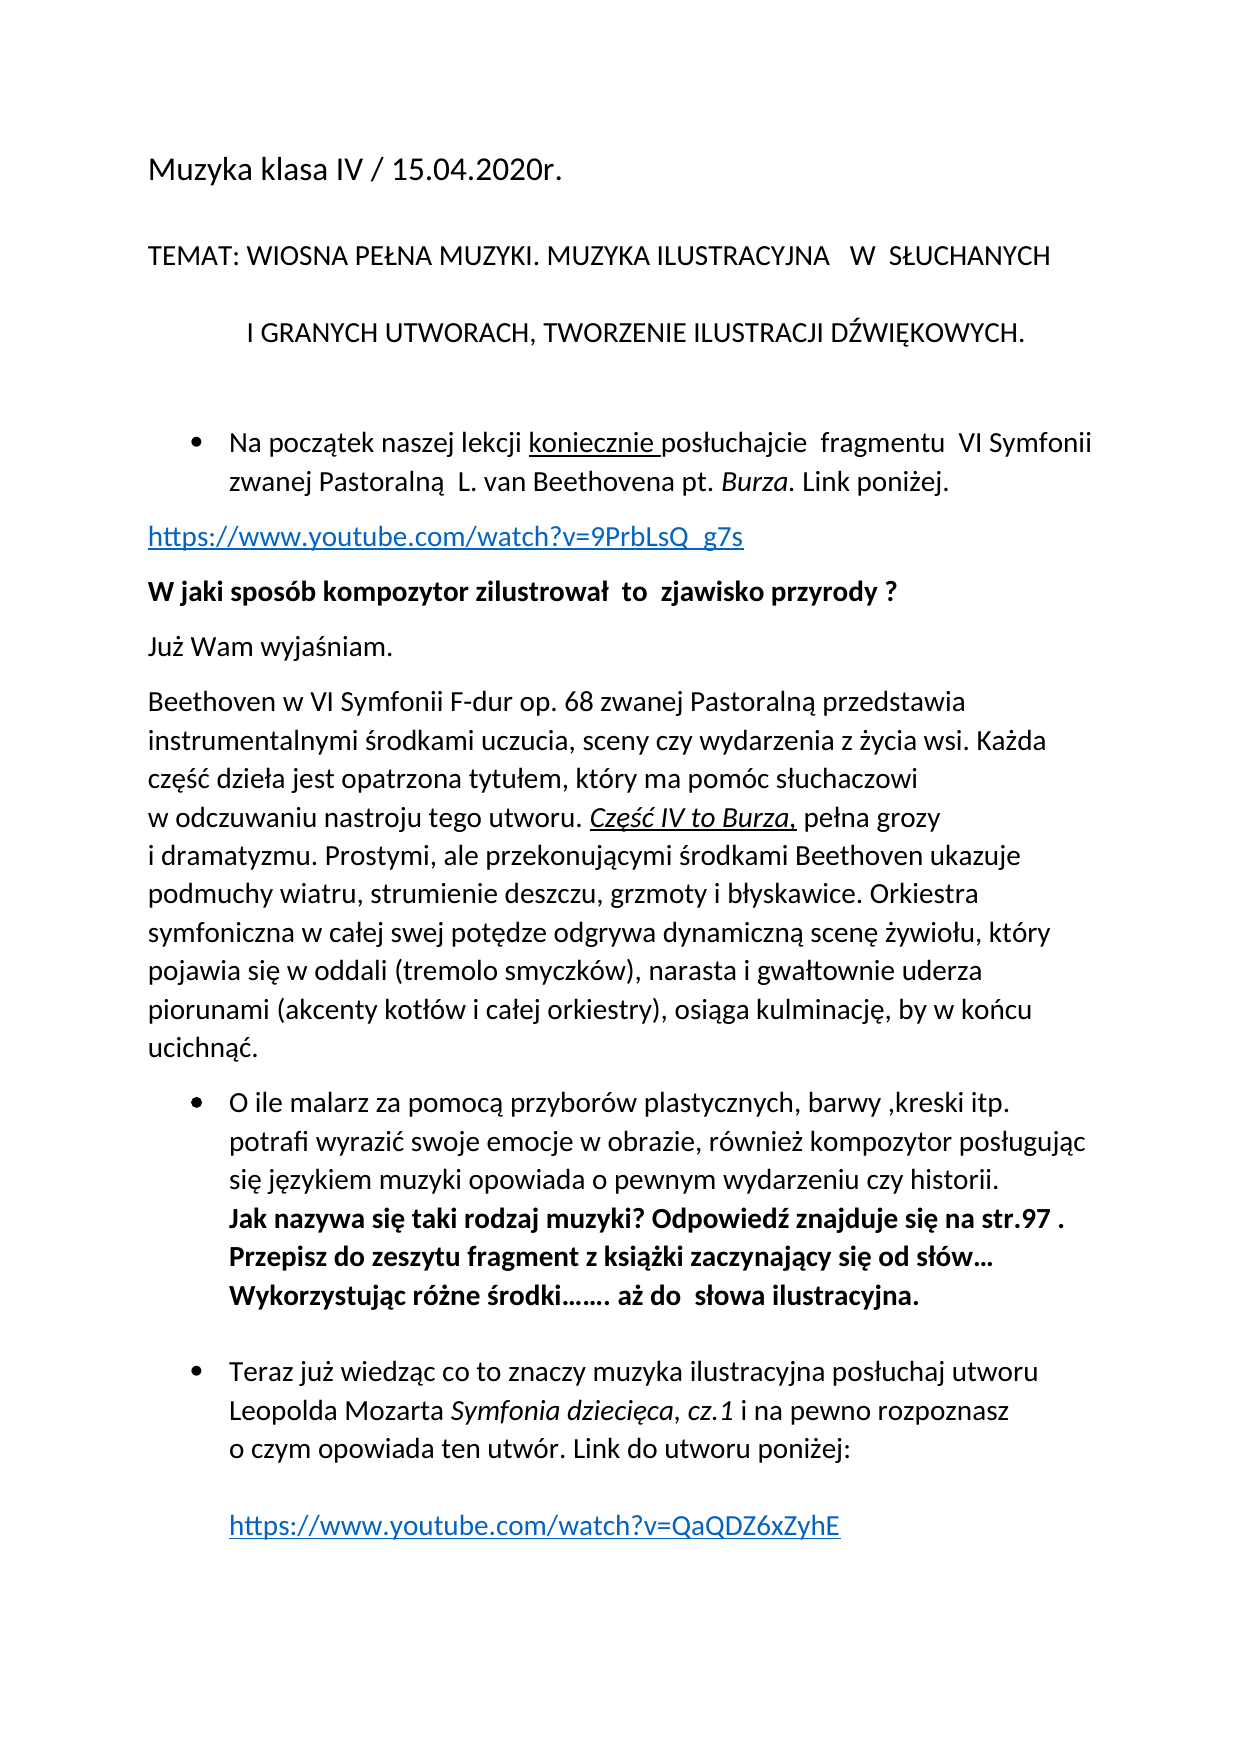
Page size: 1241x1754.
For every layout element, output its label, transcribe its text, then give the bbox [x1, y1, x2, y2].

text https://www.youtube.com/watch?v=9PrbLsQ_g7s [148, 518, 1093, 554]
text TEMAT: WIOSNA PEŁNA MUZYKI. MUZYKA ILUSTRACYJNA W SŁUCHANYCH I GRANYCH UTWORACH, TWORZENIE ILUSTRACJI DŹWIĘKOWYCH. [148, 237, 1093, 350]
text Już Wam wyjaśniam. [148, 628, 1093, 664]
list Teraz już wiedząc co to znaczy muzyka ilustracyjna posłuchaj utworu Leopolda Mozarta Symfonia dziecięca, cz.1 i na pewno rozpoznasz [191, 1353, 1093, 1427]
list Na początek naszej lekcji koniecznie posłuchajcie fragmentu VI Symfonii zwanej Pastoralną L. van Beethovena pt. Burza. Link poniżej. [191, 424, 1093, 498]
list https://www.youtube.com/watch?v=QaQDZ6xZyhE [229, 1507, 1093, 1543]
list o czym opowiada ten utwór. Link do utworu poniżej: [229, 1430, 1093, 1466]
text Beethoven w VI Symfonii F-dur op. 68 zwanej Pastoralną przedstawia instrumentalnymi środkami uczucia, sceny czy wydarzenia z życia wsi. Każda część dzieła jest opatrzona tytułem, który ma pomóc słuchaczowi w odczuwaniu nastroju tego utworu. Część IV to Burza, pełna grozy i dramatyzmu. Prostymi, ale przekonującymi środkami Beethoven ukazuje podmuchy wiatru, strumienie deszczu, grzmoty i błyskawice. Orkiestra symfoniczna w całej swej potędze odgrywa dynamiczną scenę żywiołu, który pojawia się w oddali (tremolo smyczków), narasta i gwałtownie uderza piorunami (akcenty kotłów i całej orkiestry), osiąga kulminację, by w końcu ucichnąć. [148, 683, 1093, 1065]
text W jaki sposób kompozytor zilustrował to zjawisko przyrody ? [148, 573, 1093, 609]
text Muzyka klasa IV / 15.04.2020r. [148, 148, 1093, 218]
list O ile malarz za pomocą przyborów plastycznych, barwy ,kreski itp. potrafi wyrazić swoje emocje w obrazie, również kompozytor posługując się językiem muzyki opowiada o pewnym wydarzeniu czy historii. Jak nazywa się taki rodzaj muzyki? Odpowiedź znajduje się na str.97 . Przepisz do zeszytu fragment z książki zaczynający się od słów…Wykorzystując różne środki……. aż do słowa ilustracyjna. [191, 1084, 1093, 1312]
